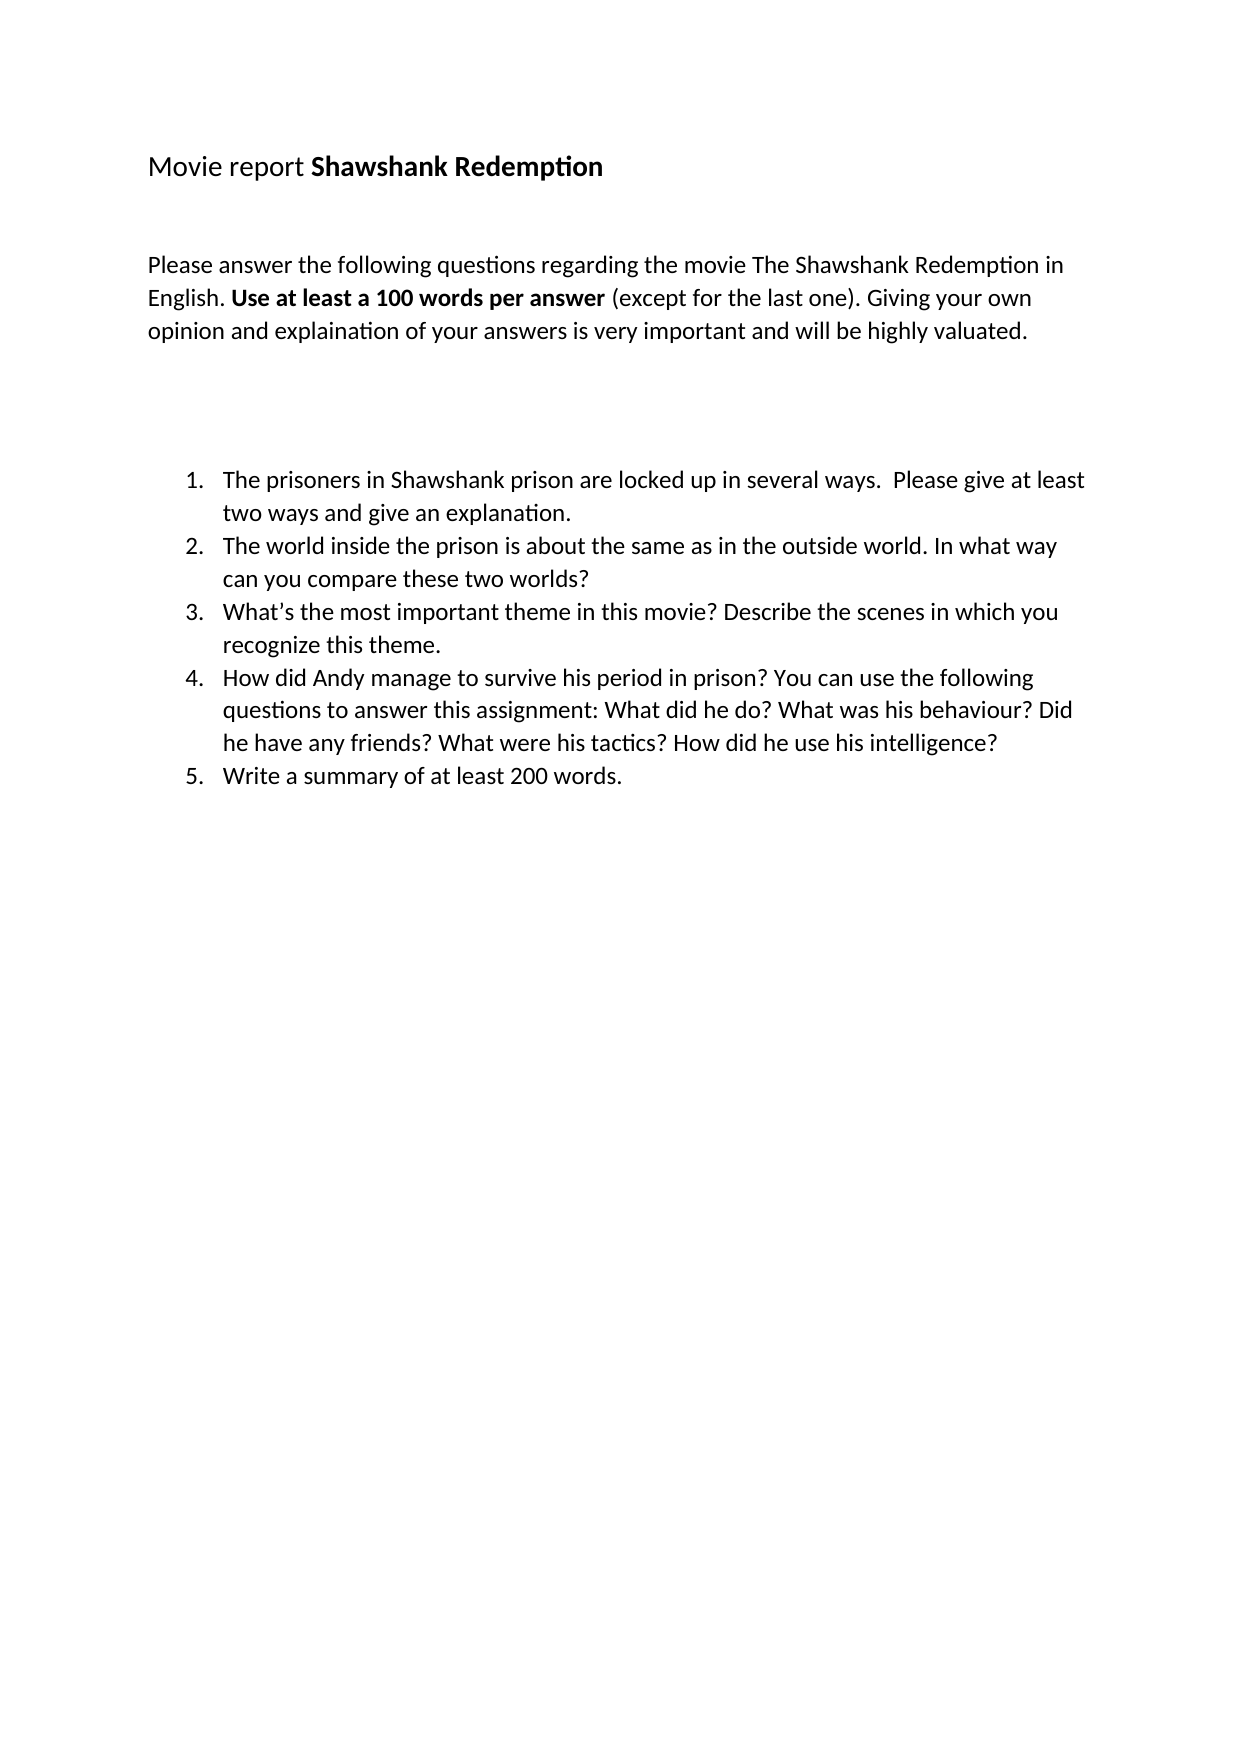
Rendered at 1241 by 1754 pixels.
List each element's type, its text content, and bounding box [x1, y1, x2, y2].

text Please answer the following questions regarding the movie The Shawshank Redemption in English. Use at least a 100 words per answer (except for the last one). Giving your own opinion and explaination of your answers is very important and will be highly valuated. [148, 249, 1093, 346]
text Movie report Shawshank Redemption [148, 148, 1093, 183]
list Write a summary of at least 200 words. [185, 760, 1093, 791]
list The prisoners in Shawshank prison are locked up in several ways. Please give at least two ways and give an explanation. [185, 464, 1093, 528]
list How did Andy manage to survive his period in prison? You can use the following questions to answer this assignment: What did he do? What was his behaviour? Did he have any friends? What were his tactics? How did he use his intelligence? [185, 662, 1093, 758]
list The world inside the prison is about the same as in the outside world. In what way can you compare these two worlds? [185, 530, 1093, 593]
list What’s the most important theme in this movie? Describe the scenes in which you recognize this theme. [185, 596, 1093, 659]
